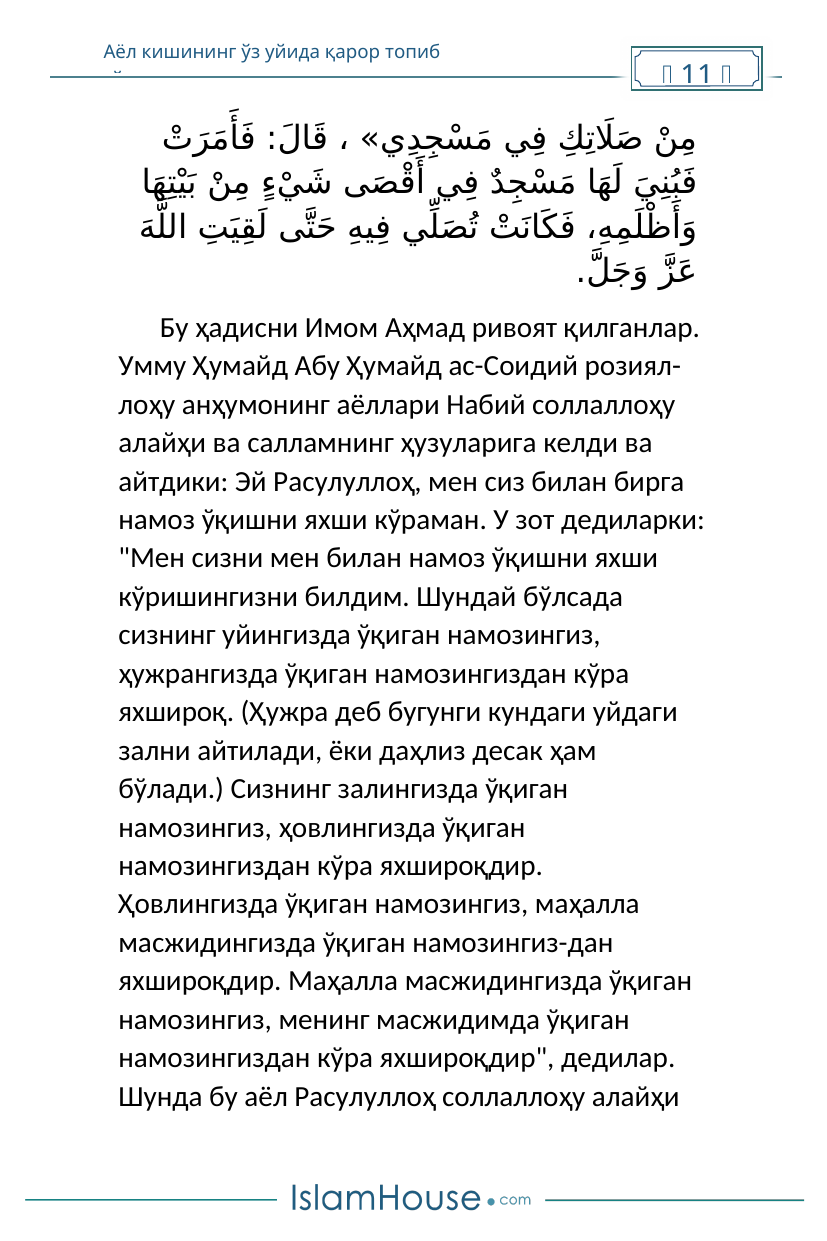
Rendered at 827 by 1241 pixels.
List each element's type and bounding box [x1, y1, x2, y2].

text [136, 118, 697, 291]
text [118, 309, 709, 1113]
picture [284, 1179, 805, 1217]
picture [18, 1179, 277, 1216]
